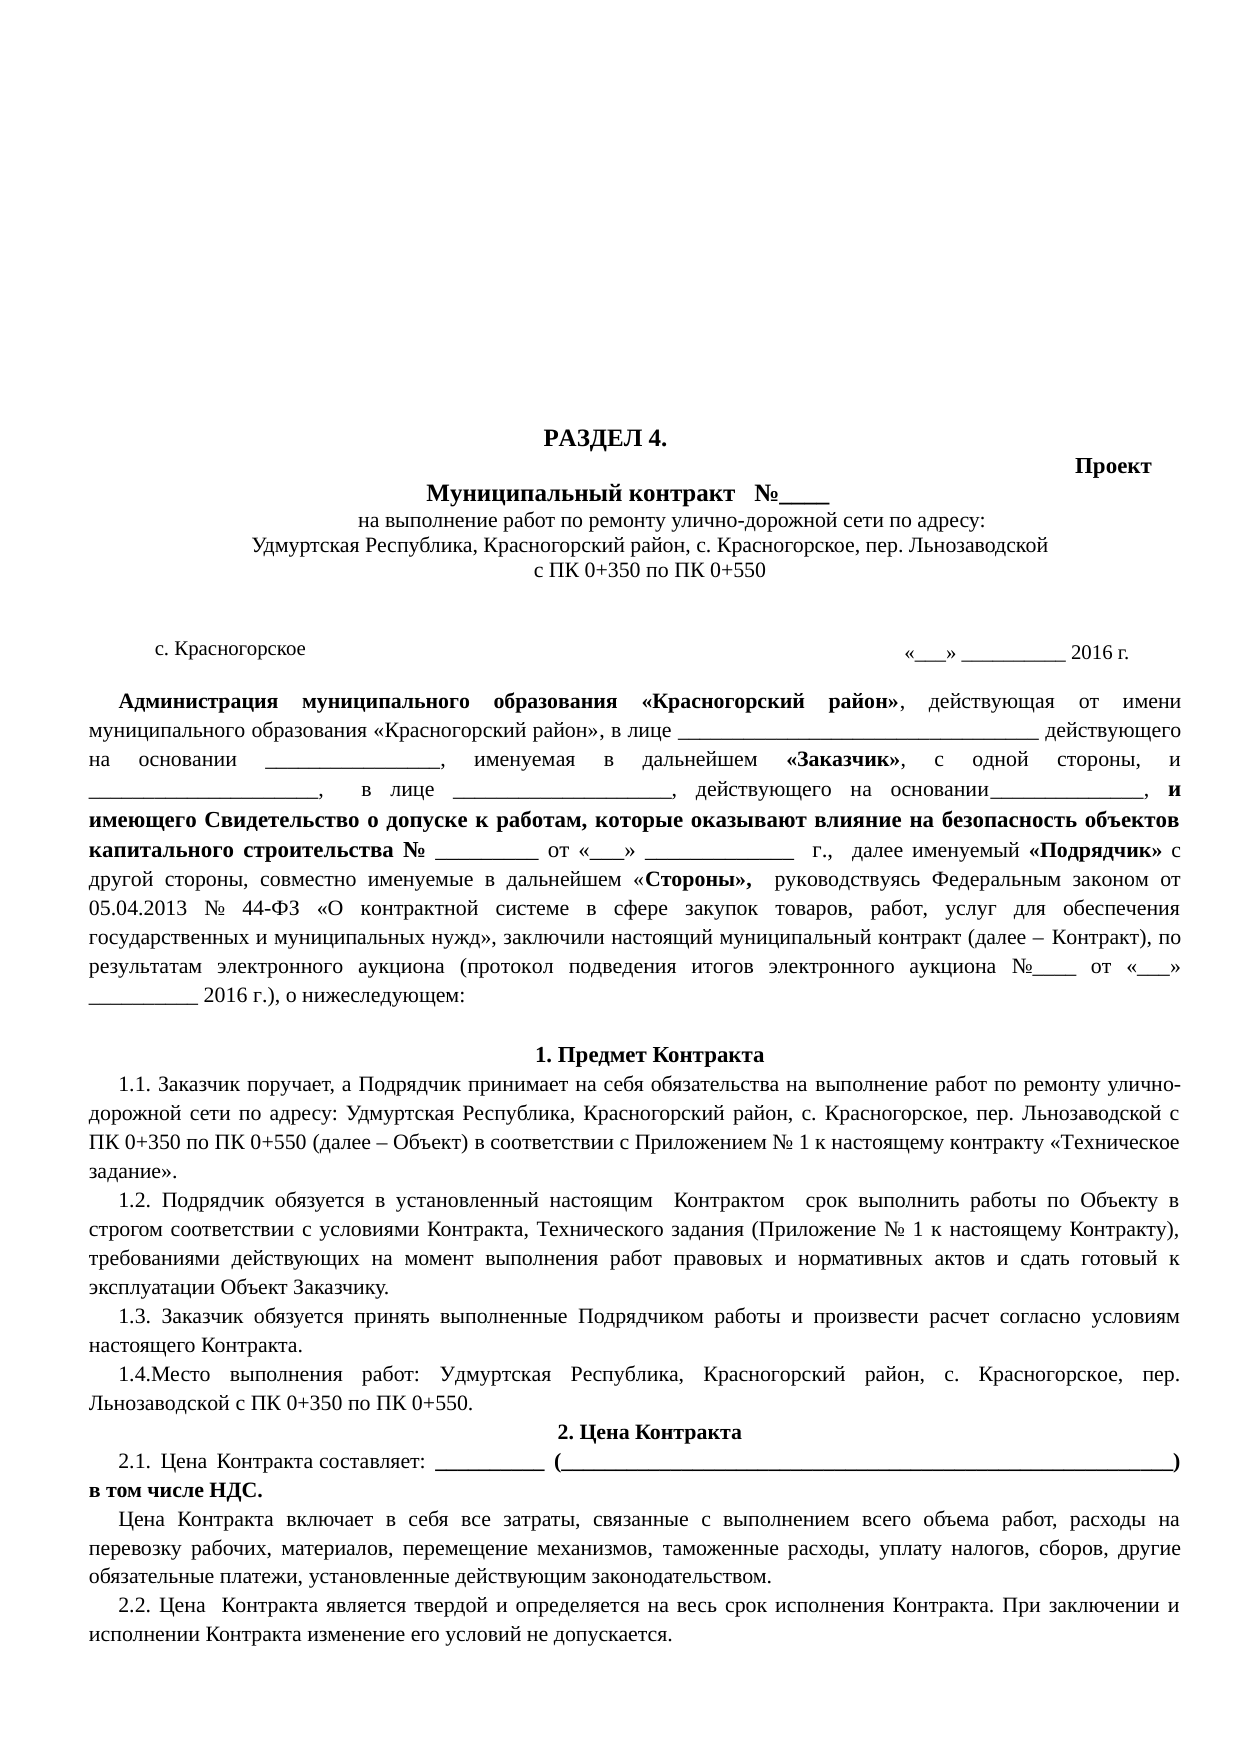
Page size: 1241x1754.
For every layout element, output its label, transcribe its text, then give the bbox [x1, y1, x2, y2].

text 1. Предмет Контракта [89, 1041, 1181, 1067]
text 1.4.Место выполнения работ: Удмуртская Республика, Красногорский район, с. Красногорское, пер. Льнозаводской с ПК 0+350 по ПК 0+550. [89, 1361, 1181, 1415]
text 2.2. Цена Контракта является твердой и определяется на весь срок исполнения Контракта. При заключении и исполнении Контракта изменение его условий не допускается. [89, 1592, 1181, 1647]
text 1.1. Заказчик поручает, а Подрядчик принимает на себя обязательства на выполнение работ по ремонту улично-дорожной сети по адресу: Удмуртская Республика, Красногорский район, с. Красногорское, пер. Льнозаводской с ПК 0+350 по ПК 0+550 (далее – Объект) в соответствии с Приложением № 1 к настоящему контракту «Техническое задание». [89, 1071, 1181, 1183]
text 1.3. Заказчик обязуется принять выполненные Подрядчиком работы и произвести расчет согласно условиям настоящего Контракта. [89, 1303, 1181, 1357]
text РАЗДЕЛ 4. [59, 423, 1152, 452]
text 2. Цена Контракта [89, 1419, 1181, 1444]
text Проект [59, 452, 1152, 478]
text 2.1. Цена Контракта составляет: __________ (________________________________________________________) в том числе НДС. [89, 1448, 1181, 1502]
text с ПК 0+350 по ПК 0+550 [192, 557, 1107, 583]
text Цена Контракта включает в себя все затраты, связанные с выполнением всего объема работ, расходы на перевозку рабочих, материалов, перемещение механизмов, таможенные расходы, уплату налогов, сборов, другие обязательные платежи, установленные действующим законодательством. [89, 1506, 1181, 1589]
table_header «___» __________ 2016 г. [478, 612, 1140, 688]
text на выполнение работ по ремонту улично-дорожной сети по адресу: [207, 507, 1137, 532]
table_header с. Красногорское [48, 612, 478, 688]
title Муниципальный контракт №____ [89, 478, 1167, 507]
text 1.2. Подрядчик обязуется в установленный настоящим Контрактом срок выполнить работы по Объекту в строгом соответствии с условиями Контракта, Технического задания (Приложение № 1 к настоящему Контракту), требованиями действующих на момент выполнения работ правовых и нормативных актов и сдать готовый к эксплуатации Объект Заказчику. [89, 1187, 1181, 1299]
text Удмуртская Республика, Красногорский район, с. Красногорское, пер. Льнозаводской [192, 532, 1107, 557]
text Администрация муниципального образования «Красногорский район», действующая от имени муниципального образования «Красногорский район», в лице _________________________________ действующего на основании ________________, именуемая в дальнейшем «Заказчик», с одной стороны, и _____________________, в лице ____________________, действующего на основании______________, и имеющего Свидетельство о допуске к работам, которые оказывают влияние на безопасность объектов капитального строительства № _________ от «___» _____________ г., далее именуемый «Подрядчик» с другой стороны, совместно именуемые в дальнейшем «Стороны», руководствуясь Федеральным законом от 05.04.2013 № 44-ФЗ «О контрактной системе в сфере закупок товаров, работ, услуг для обеспечения государственных и муниципальных нужд», заключили настоящий муниципальный контракт (далее – Контракт), по результатам электронного аукциона (протокол подведения итогов электронного аукциона №____ от «___» __________ 2016 г.), о нижеследующем: [89, 688, 1181, 1007]
